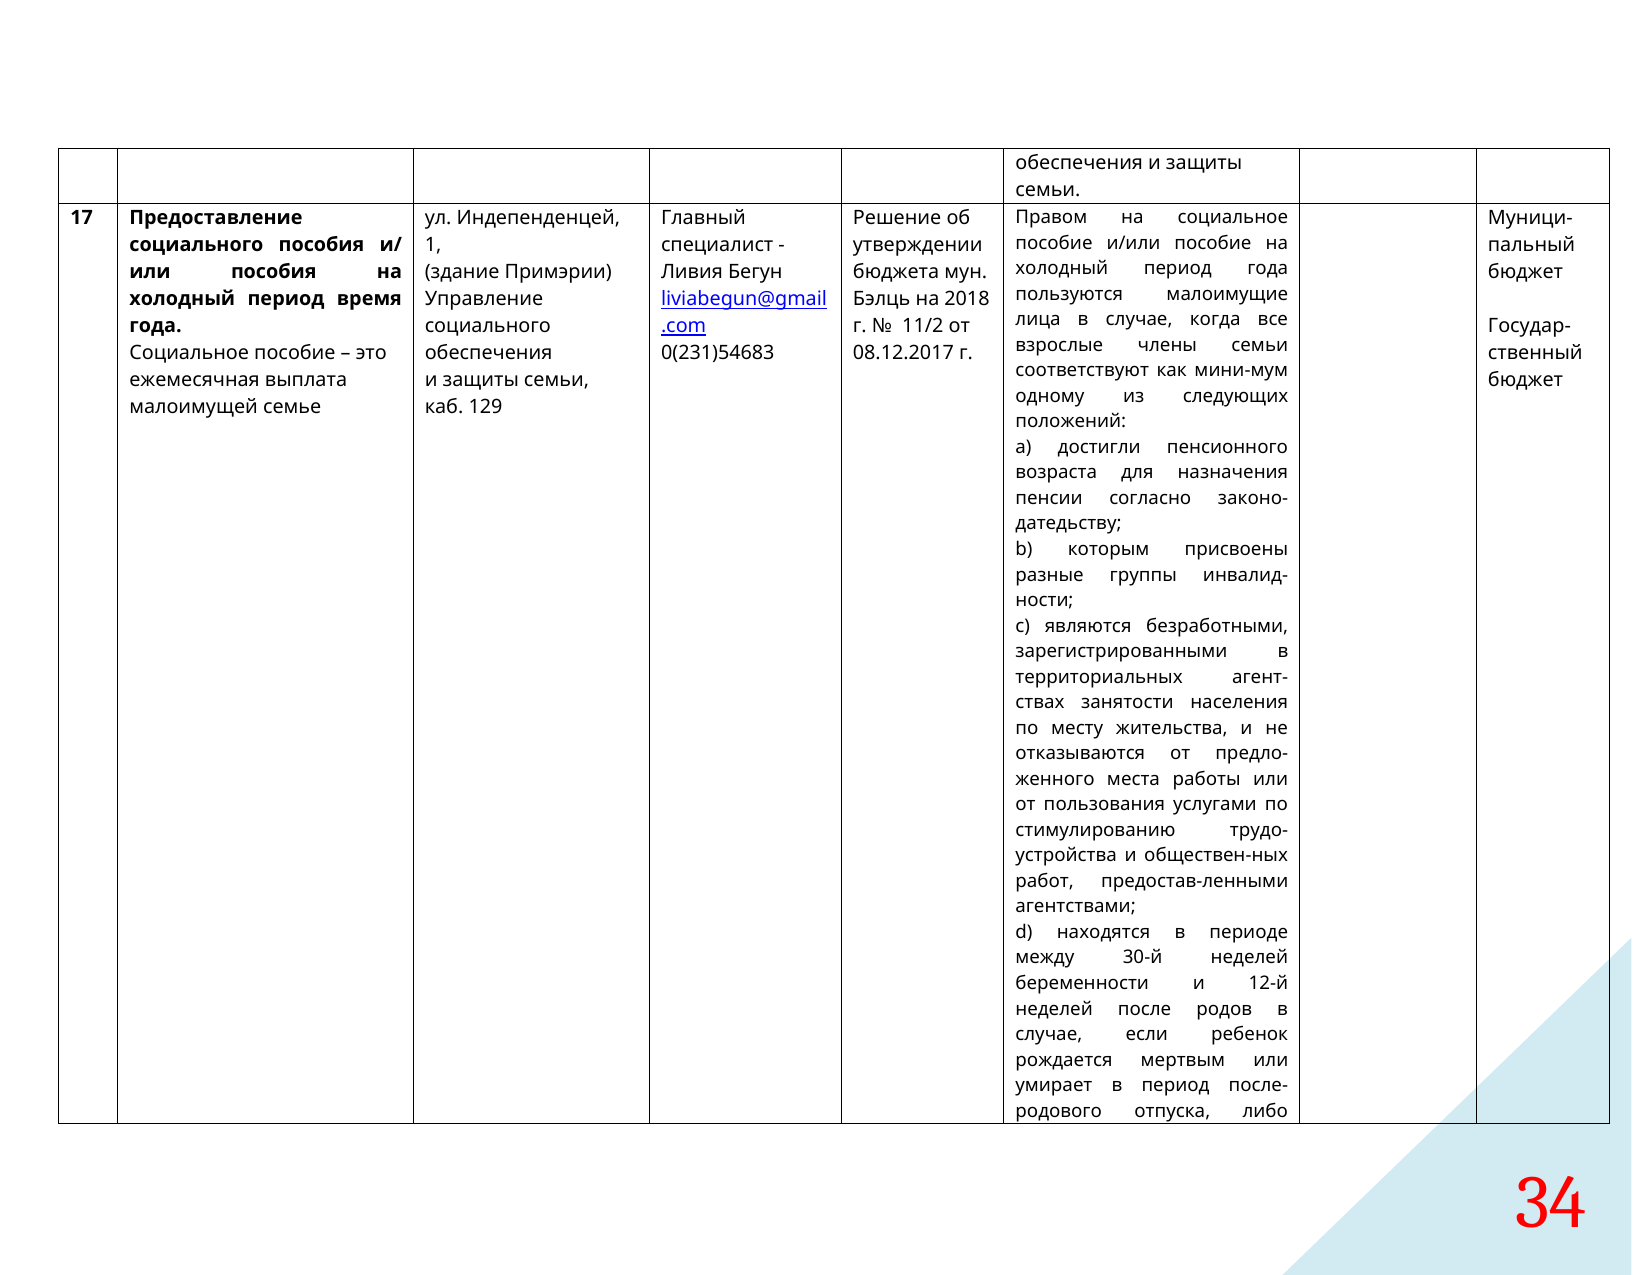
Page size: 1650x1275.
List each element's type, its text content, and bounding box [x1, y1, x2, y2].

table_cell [650, 149, 841, 203]
table_cell 16 [59, 149, 117, 203]
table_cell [118, 149, 413, 203]
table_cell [1004, 149, 1299, 203]
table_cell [1477, 204, 1609, 1122]
table_cell 17 [59, 204, 117, 1122]
table_cell [1300, 149, 1476, 203]
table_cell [118, 204, 413, 1122]
table_cell [1300, 204, 1476, 1122]
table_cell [842, 204, 1003, 1122]
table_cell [414, 204, 649, 1122]
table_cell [650, 204, 841, 1122]
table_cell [1004, 204, 1299, 1122]
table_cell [1477, 149, 1609, 203]
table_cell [414, 149, 649, 203]
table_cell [842, 149, 1003, 203]
